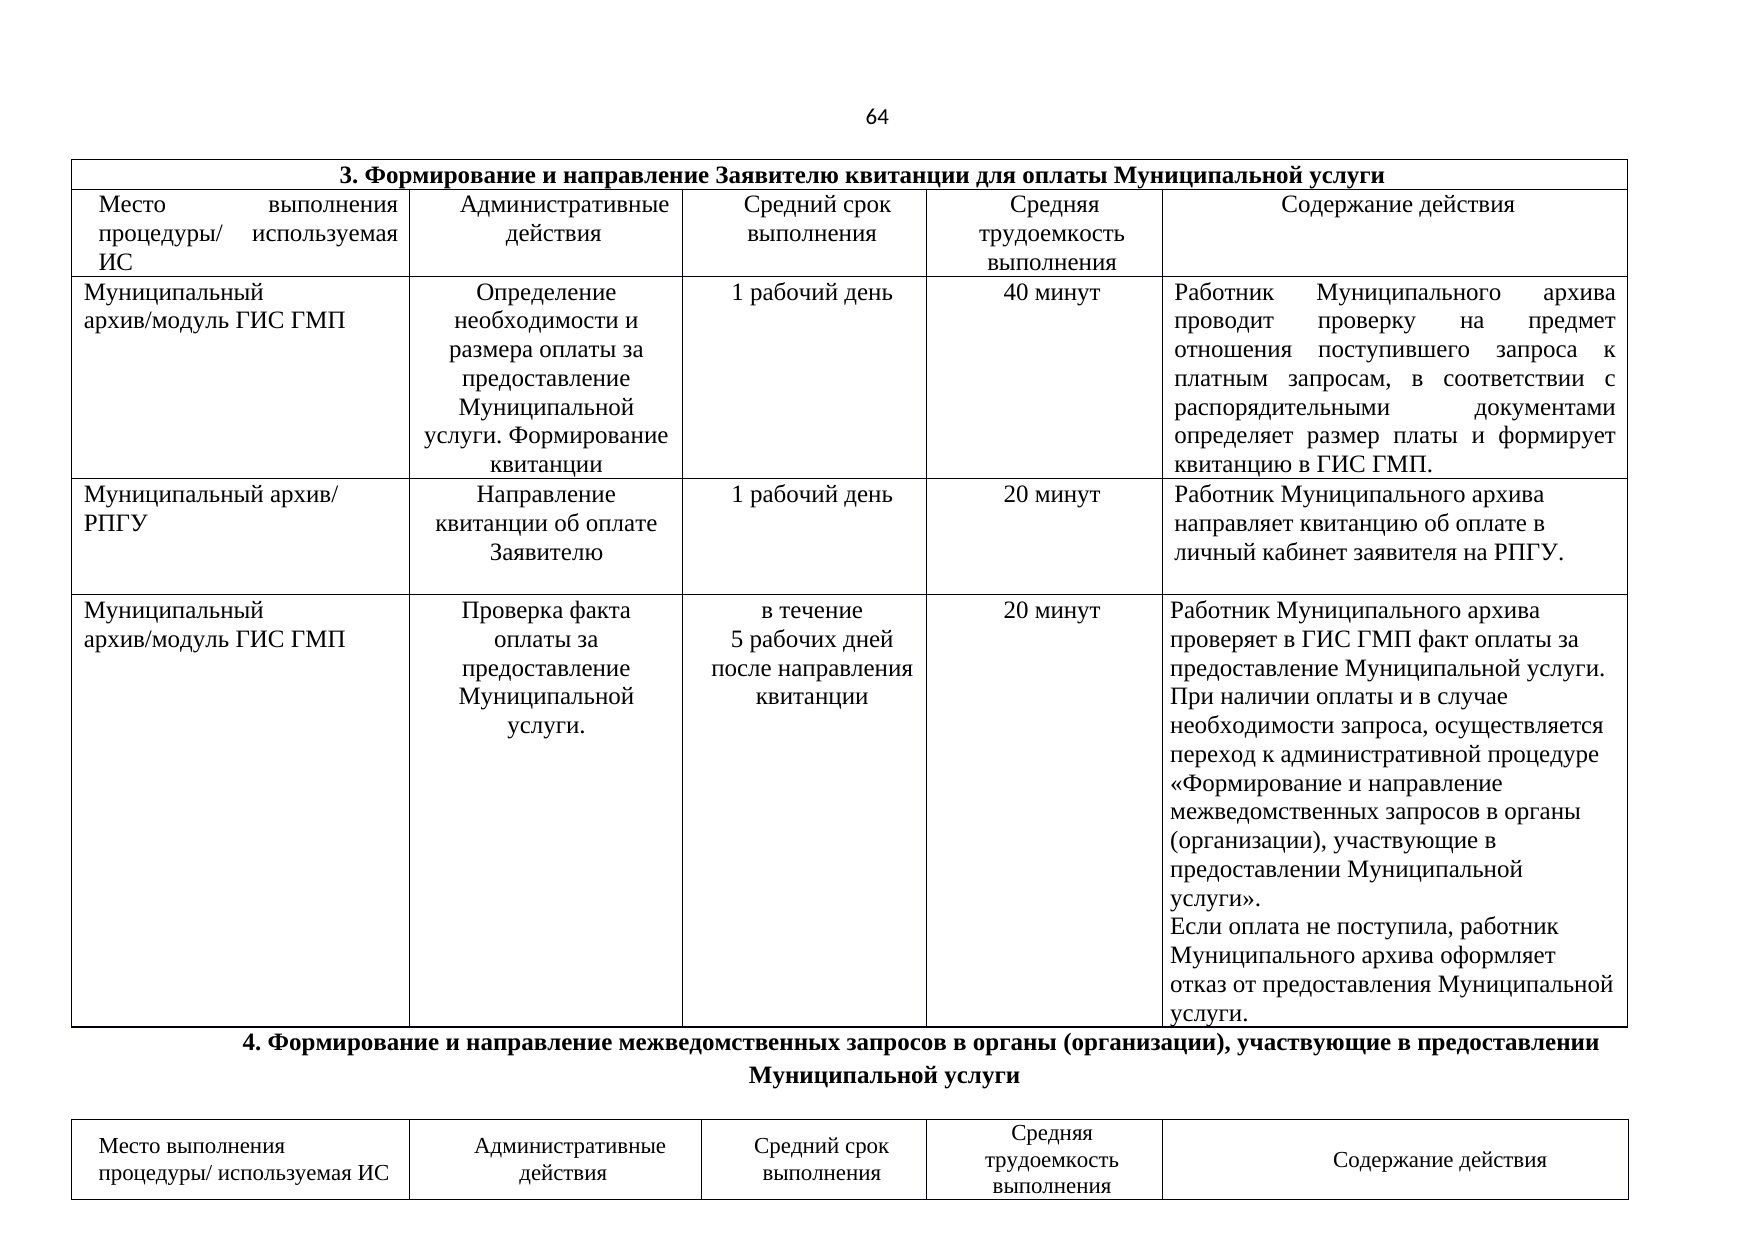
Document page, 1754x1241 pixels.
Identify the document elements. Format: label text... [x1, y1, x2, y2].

table_cell 1 рабочий день [683, 479, 926, 594]
table_cell 20 минут [927, 479, 1162, 594]
table_header Содержание действия [1163, 1120, 1628, 1198]
table_cell Муниципальный архив/модуль ГИС ГМП [72, 277, 409, 478]
table_header Административные действия [410, 1120, 701, 1198]
table_header Место выполнения процедуры/ используемая ИС [72, 1120, 409, 1198]
table_cell 1 рабочий день [683, 277, 926, 478]
table_cell 20 минут [927, 595, 1162, 1026]
table_cell Работник Муниципального архива направляет квитанцию об оплате в личный кабинет заявителя на РПГУ. [1163, 479, 1627, 594]
table_cell Место выполнения процедуры/ используемая ИС [72, 190, 409, 276]
table_cell 40 минут [927, 277, 1162, 478]
table_cell Содержание действия [1163, 190, 1627, 276]
table_cell Средняя трудоемкость выполнения [927, 190, 1162, 276]
table_cell Работник Муниципального архива проверяет в ГИС ГМП факт оплаты за предоставление Муниципальной услуги. При наличии оплаты и в случае необходимости запроса, осуществляется переход к административной процедуре «Формирование и направление межведомственных запросов в органы (организации), участвующие в предоставлении Муниципальной услуги». Если оплата не поступила, работник Муниципального архива оформляет отказ от предоставления Муниципальной услуги. [1163, 595, 1627, 1026]
table_cell Муниципальный архив/ РПГУ [72, 479, 409, 594]
table_cell Направление квитанции об оплате Заявителю [410, 479, 682, 594]
table_cell Проверка факта оплаты за предоставление Муниципальной услуги. [410, 595, 682, 1026]
text 4. Формирование и направление межведомственных запросов в органы (организации), участвующие в предоставлении Муниципальной услуги [103, 1027, 1665, 1089]
table_header Средняя трудоемкость выполнения [927, 1120, 1162, 1198]
table_cell Определение необходимости и размера оплаты за предоставление Муниципальной услуги. Формирование квитанции [410, 277, 682, 478]
table_cell Административные действия [410, 190, 682, 276]
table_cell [72, 160, 1627, 188]
table_cell в течение 5 рабочих дней после направления квитанции [683, 595, 926, 1026]
table_cell Муниципальный архив/модуль ГИС ГМП [72, 595, 409, 1026]
table_cell Работник Муниципального архива проводит проверку на предмет отношения поступившего запроса к платным запросам, в соответствии с распорядительными документами определяет размер платы и формирует квитанцию в ГИС ГМП. [1163, 277, 1627, 478]
table_header Средний срок выполнения [702, 1120, 926, 1198]
table_cell Средний срок выполнения [683, 190, 926, 276]
